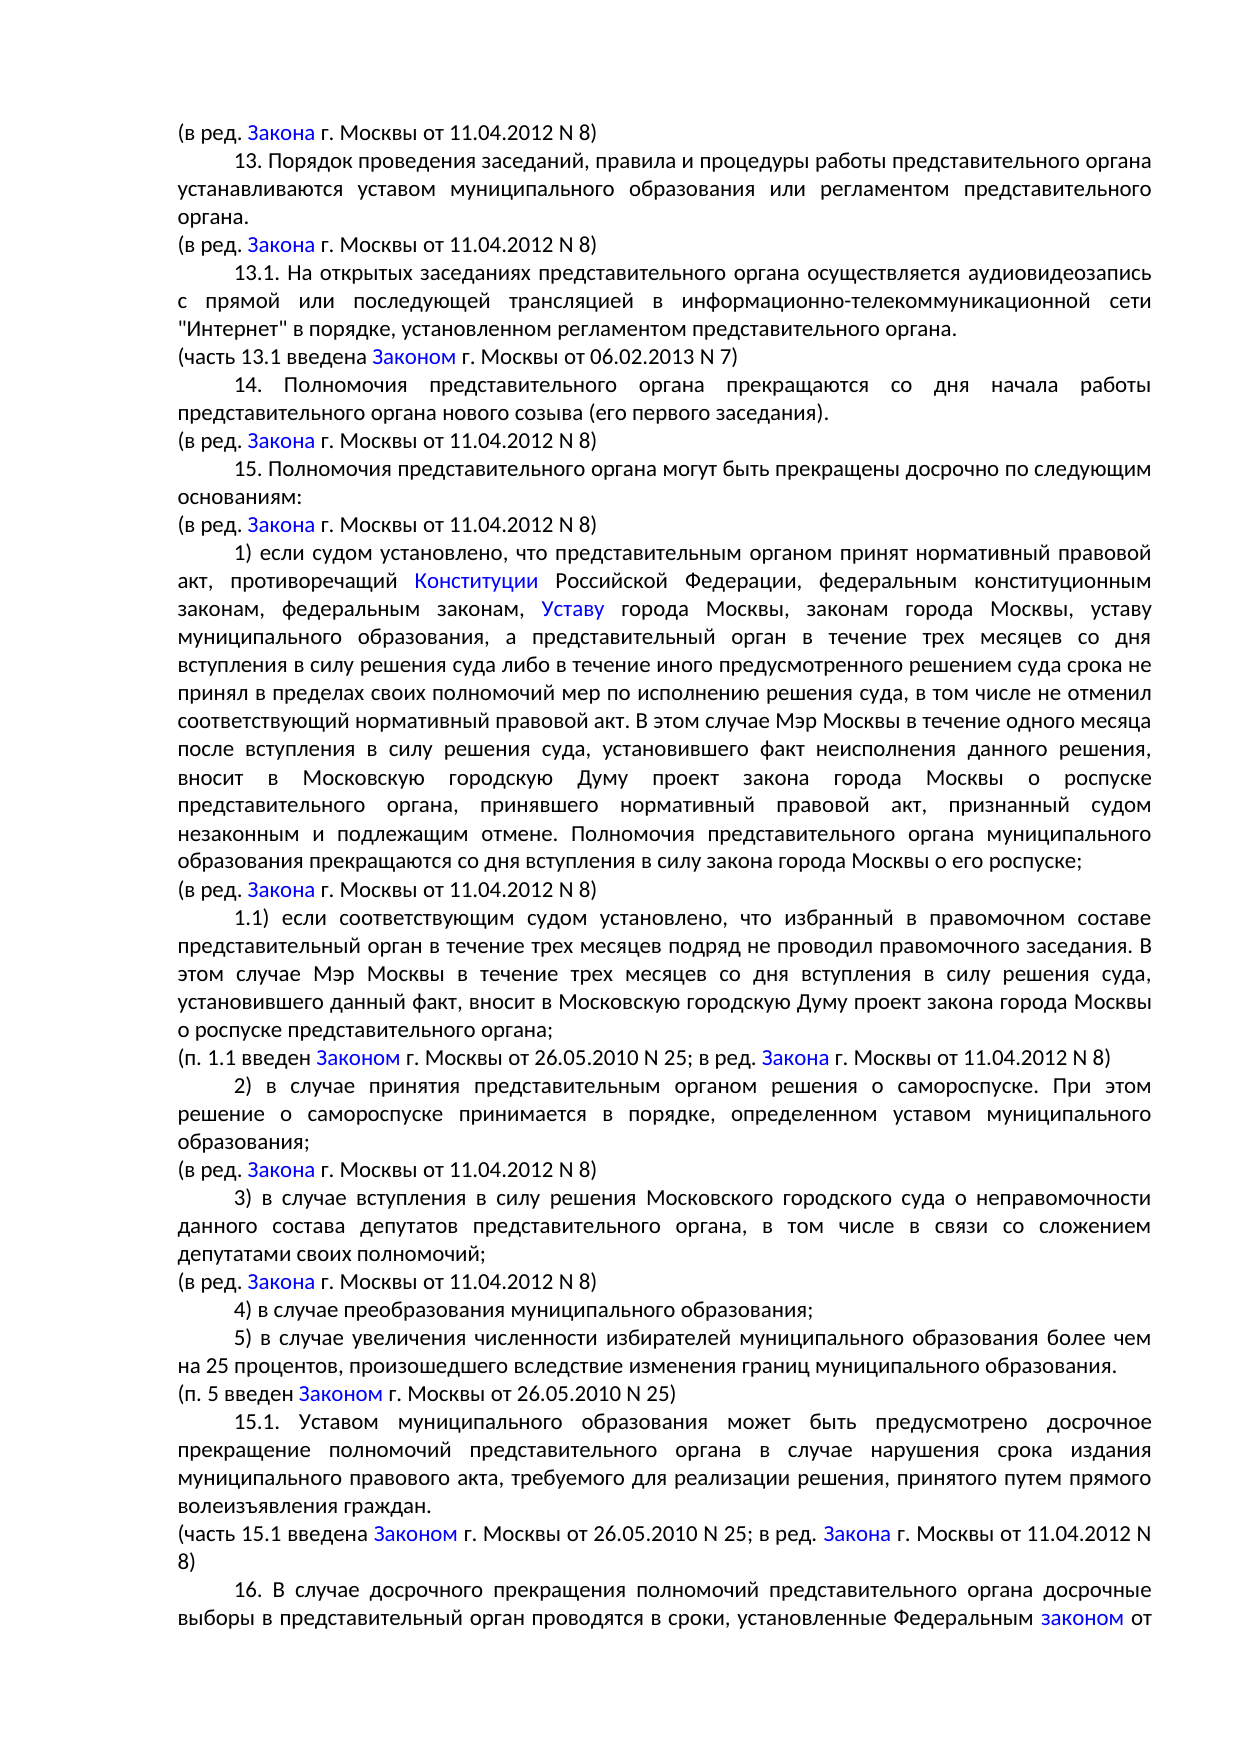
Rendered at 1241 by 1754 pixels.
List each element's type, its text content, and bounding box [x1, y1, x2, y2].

text (п. 5 введен Законом г. Москвы от 26.05.2010 N 25) [177, 1379, 1152, 1407]
text 2) в случае принятия представительным органом решения о самороспуске. При этом решение о самороспуске принимается в порядке, определенном уставом муниципального образования; [177, 1071, 1152, 1155]
text 4) в случае преобразования муниципального образования; [177, 1295, 1152, 1323]
text 1) если судом установлено, что представительным органом принят нормативный правовой акт, противоречащий Конституции Российской Федерации, федеральным конституционным законам, федеральным законам, Уставу города Москвы, законам города Москвы, уставу муниципального образования, а представительный орган в течение трех месяцев со дня вступления в силу решения суда либо в течение иного предусмотренного решением суда срока не принял в пределах своих полномочий мер по исполнению решения суда, в том числе не отменил соответствующий нормативный правовой акт. В этом случае Мэр Москвы в течение одного месяца после вступления в силу решения суда, установившего факт неисполнения данного решения, вносит в Московскую городскую Думу проект закона города Москвы о роспуске представительного органа, принявшего нормативный правовой акт, признанный судом незаконным и подлежащим отмене. Полномочия представительного органа муниципального образования прекращаются со дня вступления в силу закона города Москвы о его роспуске; [177, 538, 1152, 875]
text 13. Порядок проведения заседаний, правила и процедуры работы представительного органа устанавливаются уставом муниципального образования или регламентом представительного органа. [177, 146, 1152, 230]
text (в ред. Закона г. Москвы от 11.04.2012 N 8) [177, 118, 1152, 146]
text (часть 15.1 введена Законом г. Москвы от 26.05.2010 N 25; в ред. Закона г. Москвы от 11.04.2012 N 8) [177, 1519, 1152, 1575]
text 13.1. На открытых заседаниях представительного органа осуществляется аудиовидеозапись с прямой или последующей трансляцией в информационно-телекоммуникационной сети "Интернет" в порядке, установленном регламентом представительного органа. [177, 258, 1152, 342]
text 1.1) если соответствующим судом установлено, что избранный в правомочном составе представительный орган в течение трех месяцев подряд не проводил правомочного заседания. В этом случае Мэр Москвы в течение трех месяцев со дня вступления в силу решения суда, установившего данный факт, вносит в Московскую городскую Думу проект закона города Москвы о роспуске представительного органа; [177, 903, 1152, 1043]
text (п. 1.1 введен Законом г. Москвы от 26.05.2010 N 25; в ред. Закона г. Москвы от 11.04.2012 N 8) [177, 1043, 1152, 1071]
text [177, 1575, 1152, 1631]
text (в ред. Закона г. Москвы от 11.04.2012 N 8) [177, 1155, 1152, 1183]
text (в ред. Закона г. Москвы от 11.04.2012 N 8) [177, 510, 1152, 538]
text (в ред. Закона г. Москвы от 11.04.2012 N 8) [177, 1267, 1152, 1295]
text (в ред. Закона г. Москвы от 11.04.2012 N 8) [177, 875, 1152, 903]
text (в ред. Закона г. Москвы от 11.04.2012 N 8) [177, 230, 1152, 258]
text (часть 13.1 введена Законом г. Москвы от 06.02.2013 N 7) [177, 342, 1152, 370]
text 14. Полномочия представительного органа прекращаются со дня начала работы представительного органа нового созыва (его первого заседания). [177, 370, 1152, 426]
text 3) в случае вступления в силу решения Московского городского суда о неправомочности данного состава депутатов представительного органа, в том числе в связи со сложением депутатами своих полномочий; [177, 1183, 1152, 1267]
text 15. Полномочия представительного органа могут быть прекращены досрочно по следующим основаниям: [177, 454, 1152, 510]
text 15.1. Уставом муниципального образования может быть предусмотрено досрочное прекращение полномочий представительного органа в случае нарушения срока издания муниципального правового акта, требуемого для реализации решения, принятого путем прямого волеизъявления граждан. [177, 1407, 1152, 1519]
text 5) в случае увеличения численности избирателей муниципального образования более чем на 25 процентов, произошедшего вследствие изменения границ муниципального образования. [177, 1323, 1152, 1379]
text (в ред. Закона г. Москвы от 11.04.2012 N 8) [177, 426, 1152, 454]
